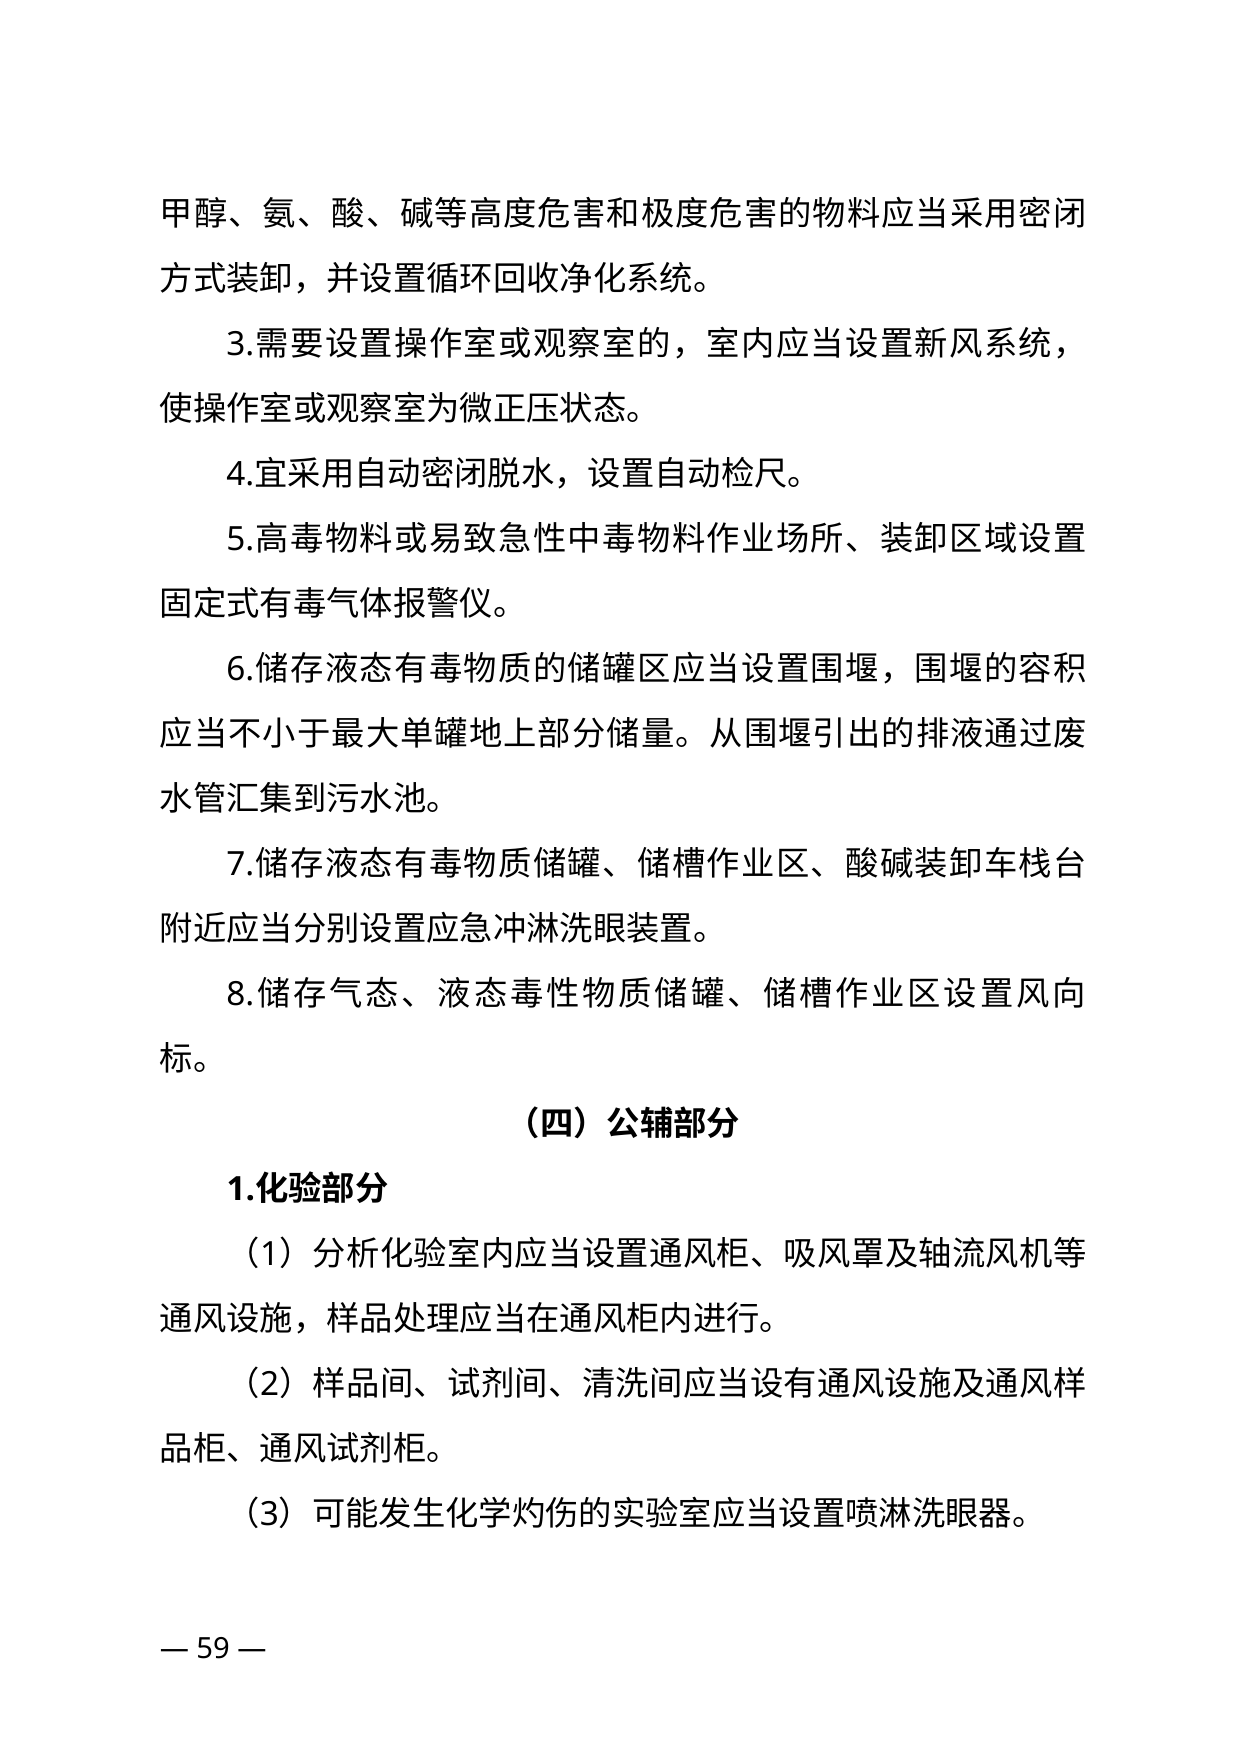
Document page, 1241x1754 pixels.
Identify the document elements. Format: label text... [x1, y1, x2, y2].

text 4.宜采用自动密闭脱水，设置自动检尺。 [159, 438, 1087, 503]
text 6.储存液态有毒物质的储罐区应当设置围堰，围堰的容积应当不小于最大单罐地上部分储量。从围堰引出的排液通过废水管汇集到污水池。 [159, 633, 1087, 828]
text 8.储存气态、液态毒性物质储罐、储槽作业区设置风向标。 [159, 958, 1087, 1088]
text 1.化验部分 [159, 1153, 1087, 1218]
text 7.储存液态有毒物质储罐、储槽作业区、酸碱装卸车栈台附近应当分别设置应急冲淋洗眼装置。 [159, 828, 1087, 958]
subtitle （四）公辅部分 [159, 1088, 1087, 1153]
text 3.需要设置操作室或观察室的，室内应当设置新风系统，使操作室或观察室为微正压状态。 [159, 308, 1087, 438]
text 5.高毒物料或易致急性中毒物料作业场所、装卸区域设置固定式有毒气体报警仪。 [159, 503, 1087, 633]
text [159, 178, 1087, 308]
text （2）样品间、试剂间、清洗间应当设有通风设施及通风样品柜、通风试剂柜。 [159, 1348, 1087, 1478]
text （3）可能发生化学灼伤的实验室应当设置喷淋洗眼器。 [159, 1478, 1087, 1543]
text （1）分析化验室内应当设置通风柜、吸风罩及轴流风机等通风设施，样品处理应当在通风柜内进行。 [159, 1218, 1087, 1348]
